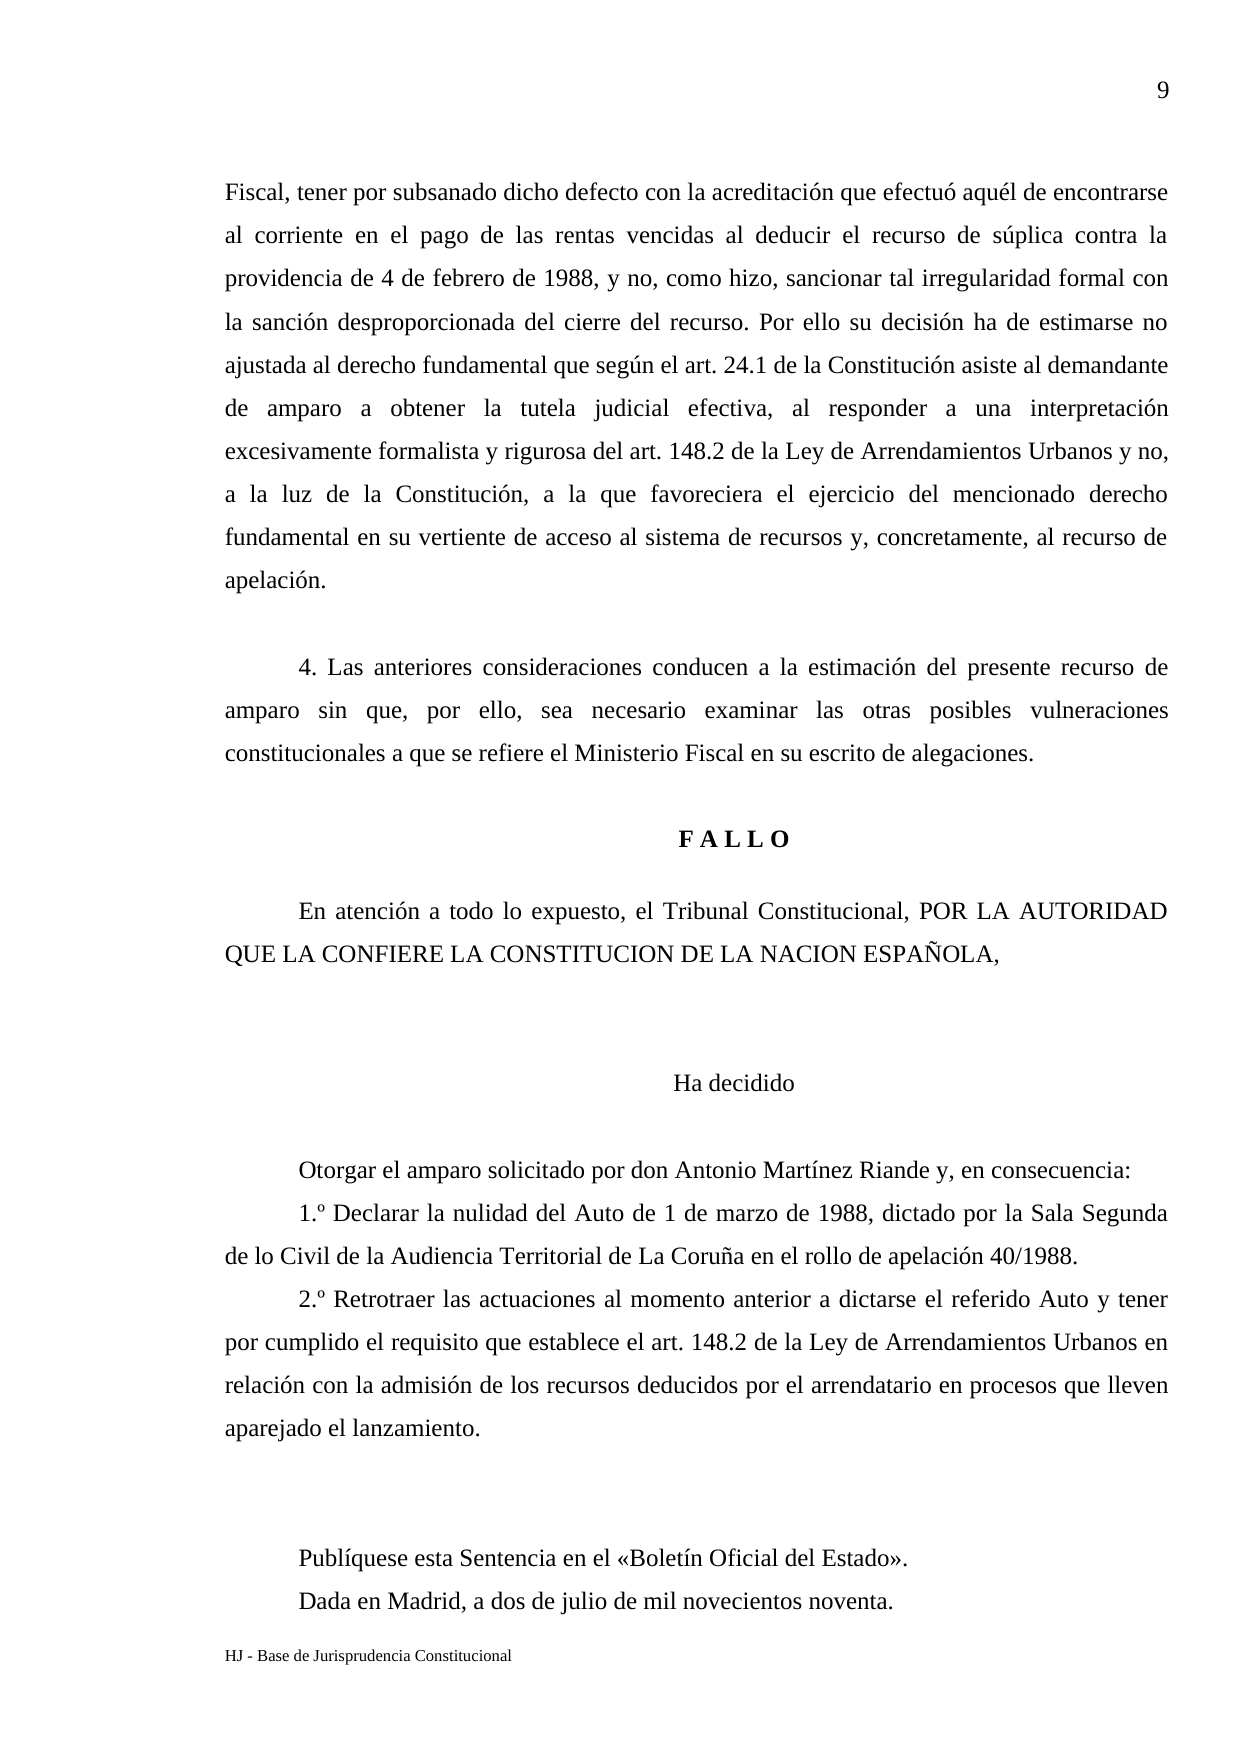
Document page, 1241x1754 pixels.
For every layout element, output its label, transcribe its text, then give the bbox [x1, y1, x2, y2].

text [224, 177, 1169, 594]
subtitle F A L L O [224, 824, 1169, 853]
text Publíquese esta Sentencia en el «Boletín Oficial del Estado». [224, 1543, 1169, 1572]
text 1.º Declarar la nulidad del Auto de 1 de marzo de 1988, dictado por la Sala Segunda de lo Civil de la Audiencia Territorial de La Coruña en el rollo de apelación 40/1988. [224, 1198, 1169, 1270]
text Ha decidido [224, 1068, 1169, 1097]
text Otorgar el amparo solicitado por don Antonio Martínez Riande y, en consecuencia: [224, 1155, 1169, 1183]
text 4. Las anteriores consideraciones conducen a la estimación del presente recurso de amparo sin que, por ello, sea necesario examinar las otras posibles vulneraciones constitucionales a que se refiere el Ministerio Fiscal en su escrito de alegaciones. [224, 652, 1169, 767]
text Dada en Madrid, a dos de julio de mil novecientos noventa. [224, 1586, 1169, 1615]
text En atención a todo lo expuesto, el Tribunal Constitucional, POR LA AUTORIDAD QUE LA CONFIERE LA CONSTITUCION DE LA NACION ESPAÑOLA, [224, 896, 1169, 968]
text 2.º Retrotraer las actuaciones al momento anterior a dictarse el referido Auto y tener por cumplido el requisito que establece el art. 148.2 de la Ley de Arrendamientos Urbanos en relación con la admisión de los recursos deducidos por el arrendatario en procesos que lleven aparejado el lanzamiento. [224, 1284, 1169, 1442]
